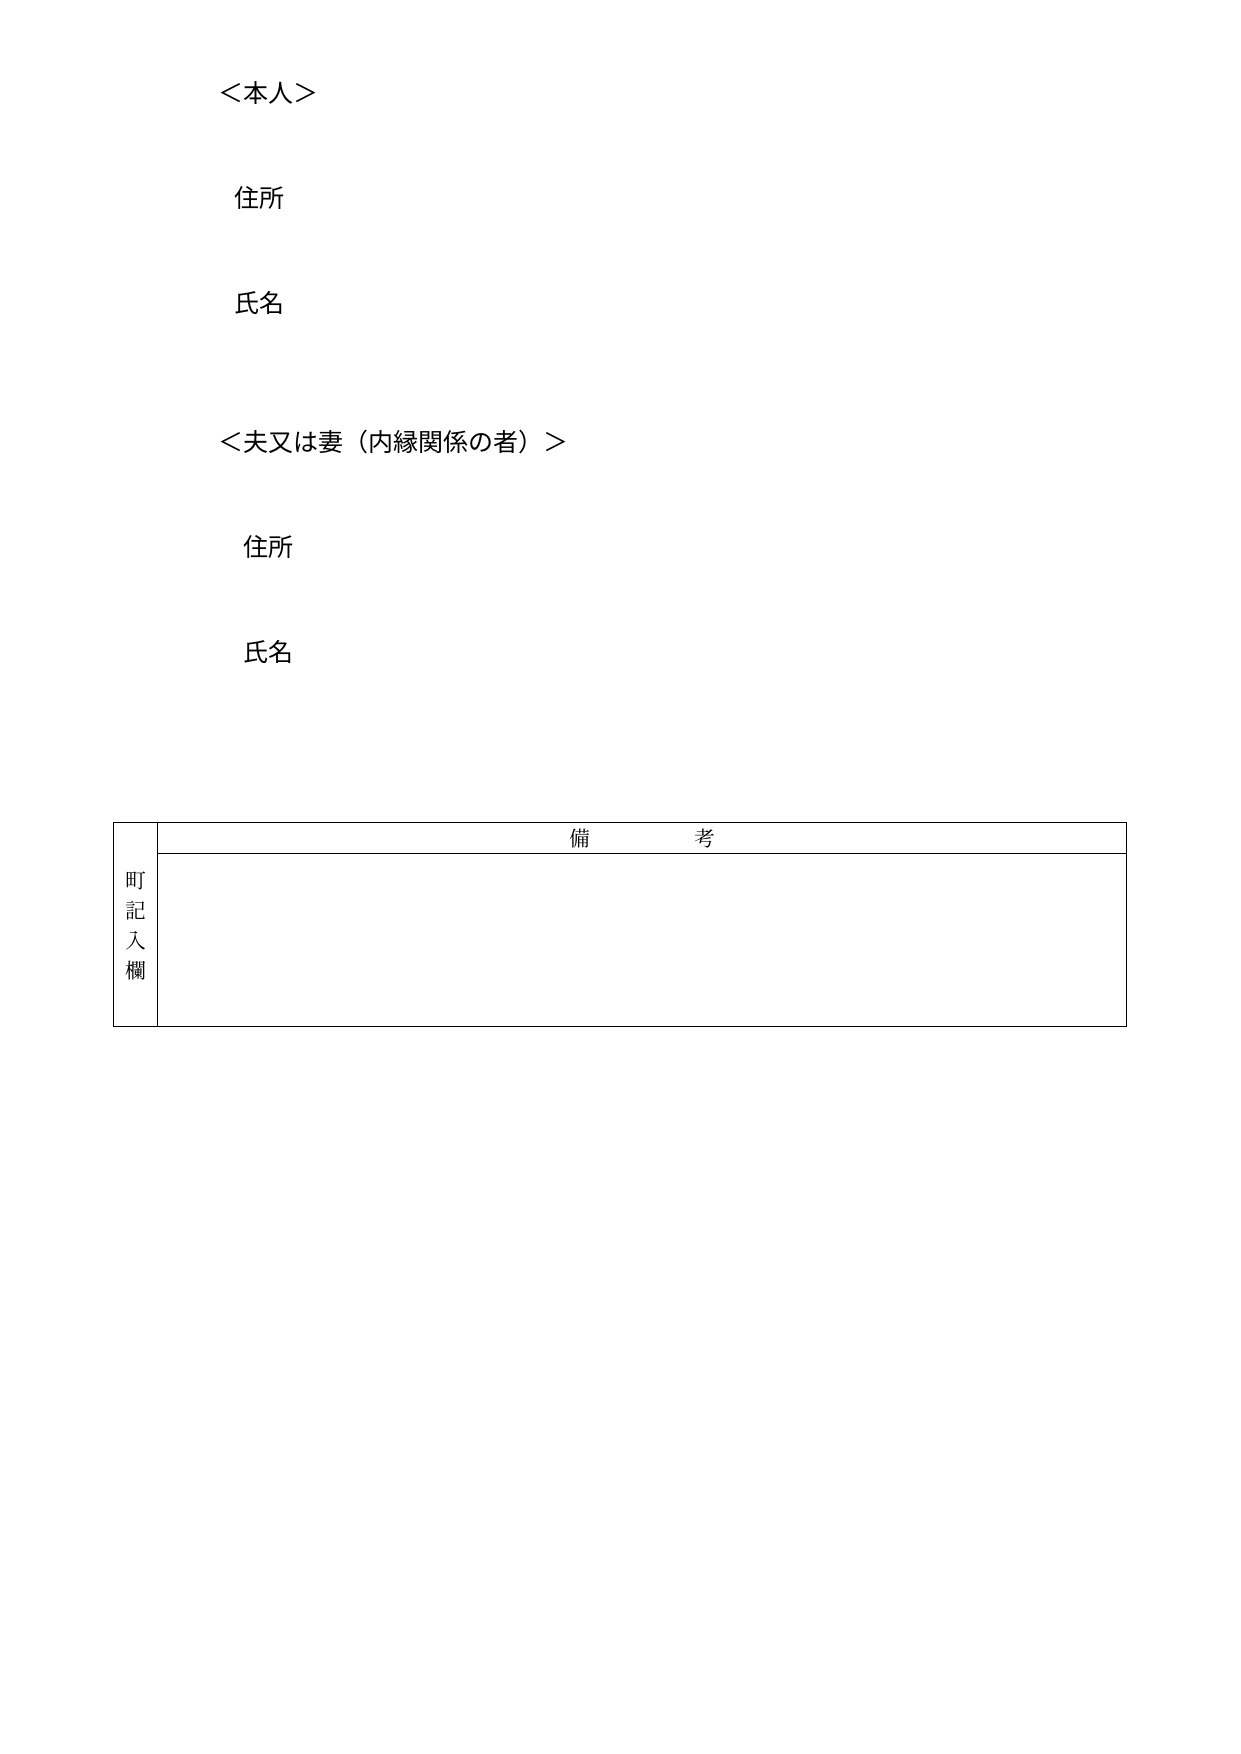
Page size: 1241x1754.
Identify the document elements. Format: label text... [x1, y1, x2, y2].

table_header 備 考 [158, 823, 1126, 853]
text 住所 [168, 511, 1072, 580]
text 氏名 [168, 615, 1072, 685]
text ＜夫又は妻（内縁関係の者）＞ [168, 406, 1072, 476]
text 氏名 [59, 266, 1072, 336]
text 住所 [59, 162, 1072, 231]
text ＜本人＞ [168, 57, 1072, 127]
table_header 町記入欄 [114, 823, 157, 1026]
table_cell [158, 854, 1126, 1026]
